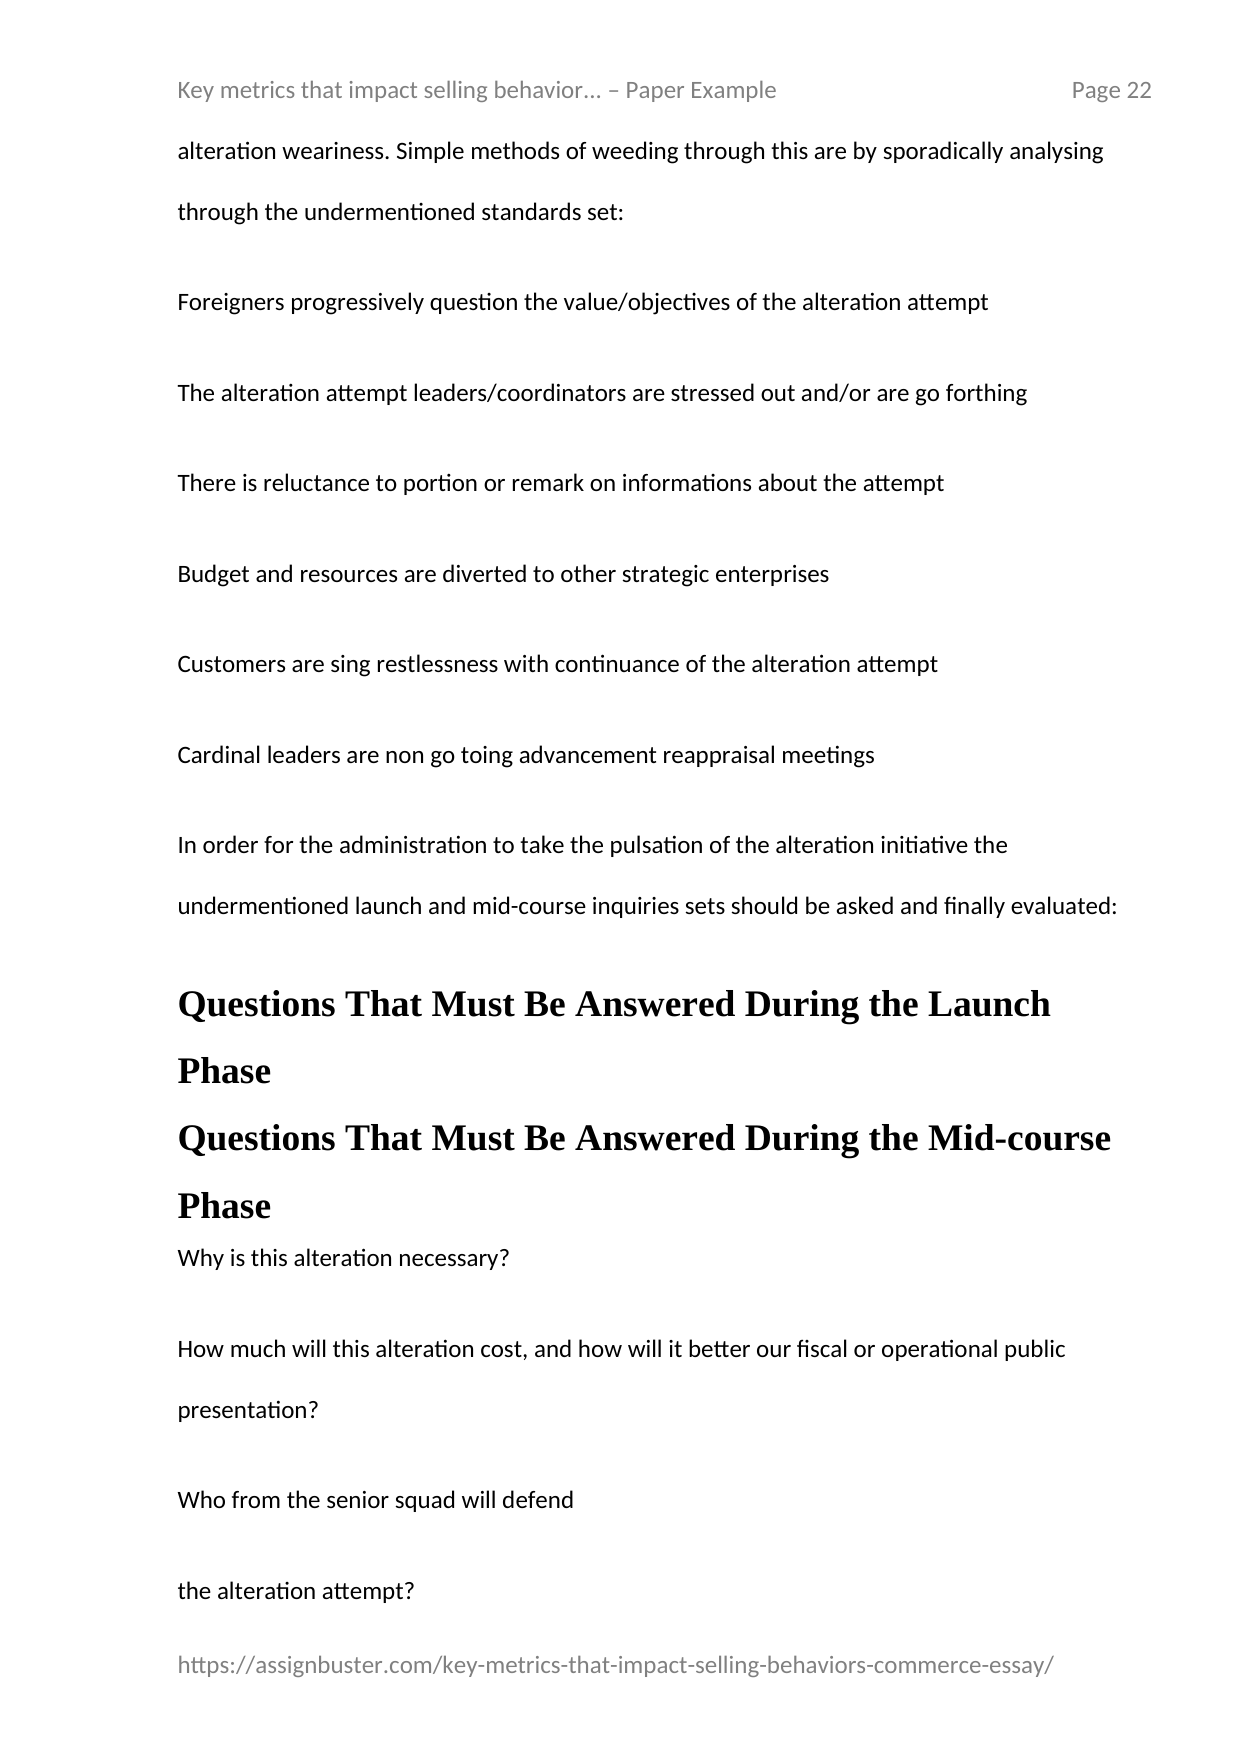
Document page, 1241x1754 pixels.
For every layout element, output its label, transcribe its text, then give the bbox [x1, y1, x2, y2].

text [177, 135, 1152, 226]
subtitle Phase [177, 1183, 1152, 1226]
subtitle Phase [177, 1048, 1152, 1092]
text the alteration attempt? [177, 1575, 1152, 1605]
text Why is this alteration necessary? [177, 1242, 1152, 1273]
subtitle Questions That Must Be Answered During the Mid-course [177, 1116, 1152, 1159]
text The alteration attempt leaders/coordinators are stressed out and/or are go forthing [177, 377, 1152, 407]
subtitle Questions That Must Be Answered During the Launch [177, 981, 1152, 1024]
text How much will this alteration cost, and how will it better our fiscal or operational public presentation? [177, 1333, 1152, 1424]
text Who from the senior squad will defend [177, 1484, 1152, 1515]
text Foreigners progressively question the value/objectives of the alteration attempt [177, 286, 1152, 317]
text In order for the administration to take the pulsation of the alteration initiative the undermentioned launch and mid-course inquiries sets should be asked and finally evaluated: [177, 829, 1152, 921]
text There is reluctance to portion or remark on informations about the attempt [177, 467, 1152, 498]
text Customers are sing restlessness with continuance of the alteration attempt [177, 648, 1152, 679]
text Budget and resources are diverted to other strategic enterprises [177, 558, 1152, 588]
text Cardinal leaders are non go toing advancement reappraisal meetings [177, 739, 1152, 769]
